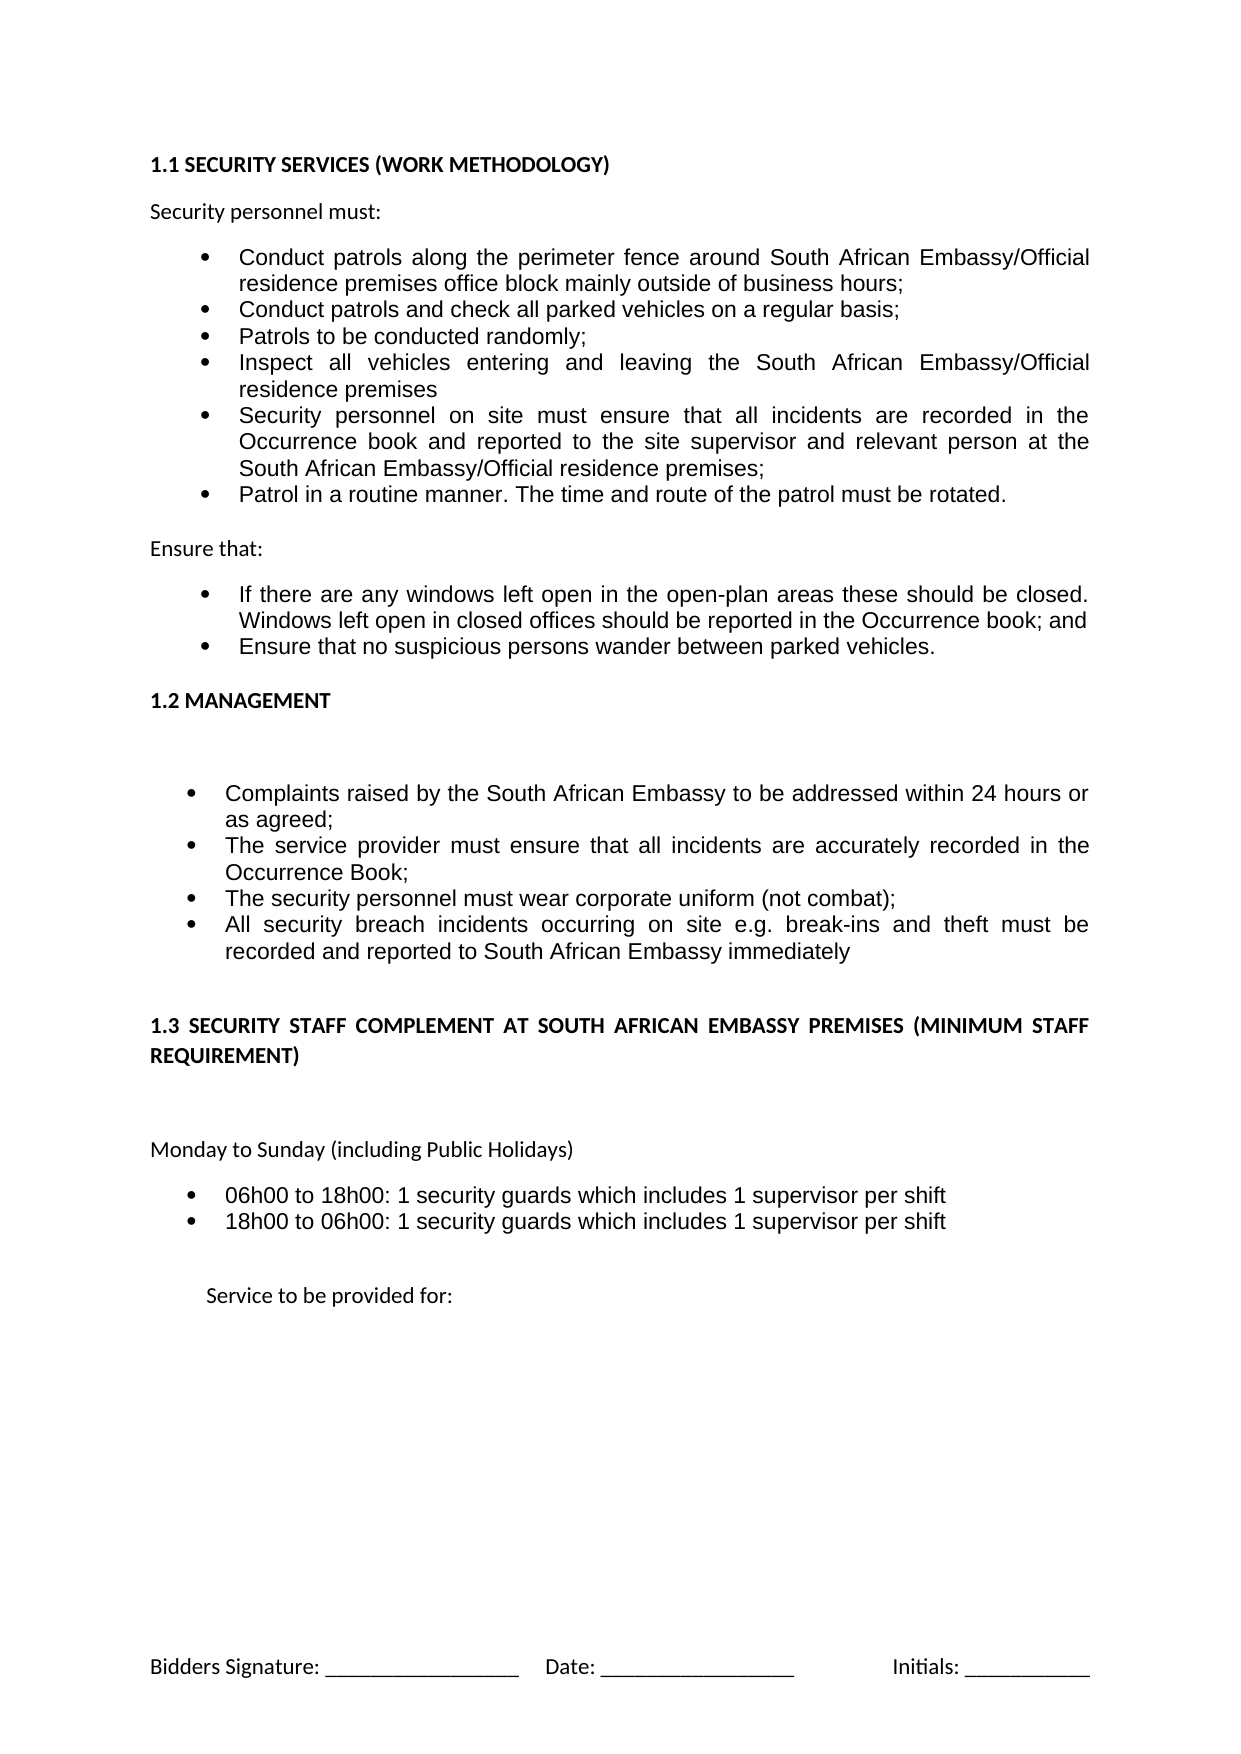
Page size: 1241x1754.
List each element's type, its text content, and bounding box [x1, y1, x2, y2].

list Conduct patrols and check all parked vehicles on a regular basis; [201, 296, 1090, 323]
list Patrol in a routine manner. The time and route of the patrol must be rotated. [201, 481, 1090, 507]
list If there are any windows left open in the open-plan areas these should be closed. Windows left open in closed offices should be reported in the Occurrence book; and [201, 581, 1090, 633]
list Security personnel on site must ensure that all incidents are recorded in the Occurrence book and reported to the site supervisor and relevant person at the South African Embassy/Official residence premises; [201, 402, 1090, 481]
list The service provider must ensure that all incidents are accurately recorded in the Occurrence Book; [187, 832, 1090, 885]
list 06h00 to 18h00: 1 security guards which includes 1 supervisor per shift [187, 1182, 1090, 1208]
text Ensure that: [150, 534, 1090, 562]
text Service to be provided for: [150, 1281, 1090, 1309]
list Inspect all vehicles entering and leaving the South African Embassy/Official residence premises [201, 349, 1090, 402]
text 1.1 SECURITY SERVICES (WORK METHODOLOGY) [150, 150, 1090, 178]
list All security breach incidents occurring on site e.g. break-ins and theft must be recorded and reported to South African Embassy immediately [187, 911, 1090, 964]
text 1.2 MANAGEMENT [150, 686, 1090, 714]
list Patrols to be conducted randomly; [201, 323, 1090, 349]
list 18h00 to 06h00: 1 security guards which includes 1 supervisor per shift [187, 1208, 1090, 1234]
text Monday to Sunday (including Public Holidays) [150, 1135, 1090, 1163]
text Security personnel must: [150, 197, 1090, 225]
list Complaints raised by the South African Embassy to be addressed within 24 hours or as agreed; [187, 780, 1090, 832]
text 1.3 SECURITY STAFF COMPLEMENT AT SOUTH AFRICAN EMBASSY PREMISES (MINIMUM STAFF REQUIREMENT) [150, 1011, 1090, 1069]
list Conduct patrols along the perimeter fence around South African Embassy/Official residence premises office block mainly outside of business hours; [201, 244, 1090, 296]
list Ensure that no suspicious persons wander between parked vehicles. [201, 633, 1090, 659]
list The security personnel must wear corporate uniform (not combat); [187, 885, 1090, 911]
